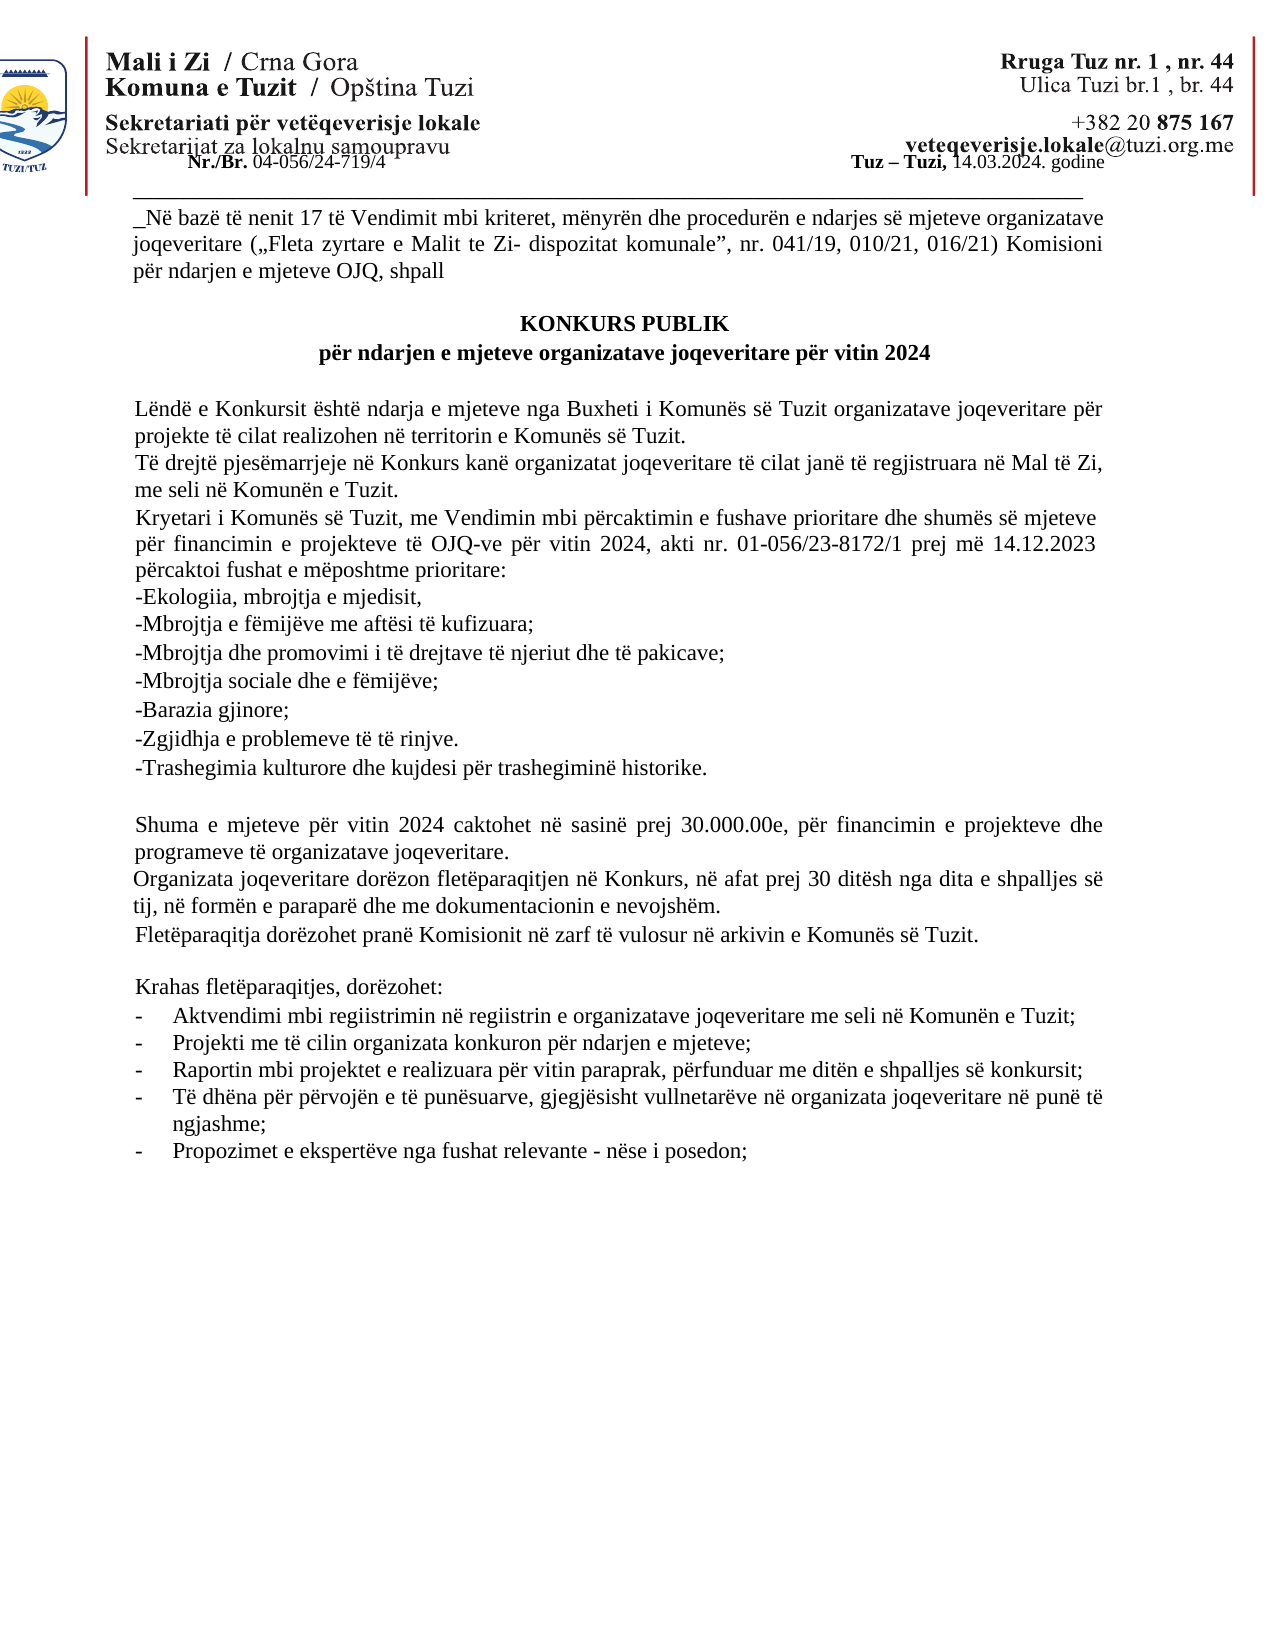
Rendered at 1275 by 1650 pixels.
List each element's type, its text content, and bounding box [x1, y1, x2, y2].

text Nr./Br. 04-056/24-719/4 Tuz – Tuzi, 14.03.2024. godine [133, 150, 1105, 173]
list Raportin mbi projektet e realizuara për vitin paraprak, përfunduar me ditën e shpalljes së konkursit; [135, 1056, 1105, 1083]
text -Zgjidhja e problemeve të të rinjve. [134, 725, 1105, 751]
text Lëndë e Konkursit është ndarja e mjeteve nga Buxheti i Komunës së Tuzit organizatave joqeveritare për projekte të cilat realizohen në territorin e Komunës së Tuzit. [134, 395, 1105, 449]
text Fletëparaqitja dorëzohet pranë Komisionit në zarf të vulosur në arkivin e Komunës së Tuzit. [134, 921, 1105, 948]
text -Mbrojtja e fëmijëve me aftësi të kufizuara; [134, 610, 1105, 636]
text Krahas fletëparaqitjes, dorëzohet: [134, 973, 1105, 999]
text Organizata joqeveritare dorëzon fletëparaqitjen në Konkurs, në afat prej 30 ditësh nga dita e shpalljes së tij, në formën e paraparë dhe me dokumentacionin e nevojshëm. [133, 865, 1105, 919]
text _____________________________________________________________________________Në bazë të nenit 17 të Vendimit mbi kriteret, mënyrën dhe procedurën e ndarjes së mjeteve organizatave joqeveritare („Fleta zyrtare e Malit te Zi- dispozitat komunale”, nr. 041/19, 010/21, 016/21) Komisioni për ndarjen e mjeteve OJQ, shpall [133, 173, 1105, 283]
text Kryetari i Komunës së Tuzit, me Vendimin mbi përcaktimin e fushave prioritare dhe shumës së mjeteve për financimin e projekteve të OJQ-ve për vitin 2024, akti nr. 01-056/23-8172/1 prej më 14.12.2023 përcaktoi fushat e mëposhtme prioritare: [135, 504, 1098, 583]
text -Barazia gjinore; [134, 696, 549, 723]
text -Mbrojtja sociale dhe e fëmijëve; [134, 667, 549, 694]
text -Trashegimia kulturore dhe kujdesi për trashegiminë historike. [134, 754, 1105, 780]
list Të dhëna për përvojën e të punësuarve, gjegjësisht vullnetarëve në organizata joqeveritare në punë të ngjashme; [135, 1083, 1105, 1137]
list Propozimet e ekspertëve nga fushat relevante - nëse i posedon; [135, 1137, 1105, 1164]
list Aktvendimi mbi regiistrimin në regiistrin e organizatave joqeveritare me seli në Komunën e Tuzit; [135, 1002, 1105, 1028]
text Të drejtë pjesëmarrjeje në Konkurs kanë organizatat joqeveritare të cilat janë të regjistruara në Mal të Zi, me seli në Komunën e Tuzit. [134, 449, 1105, 503]
text -Mbrojtja dhe promovimi i të drejtave të njeriut dhe të pakicave; [134, 638, 1105, 665]
text -Ekologiia, mbrojtja e mjedisit, [135, 583, 1098, 609]
list Projekti me të cilin organizata konkuron për ndarjen e mjeteve; [135, 1029, 1105, 1056]
text Shuma e mjeteve për vitin 2024 caktohet në sasinë prej 30.000.00e, për financimin e projekteve dhe programeve të organizatave joqeveritare. [134, 811, 1105, 865]
text për ndarjen e mjeteve organizatave joqeveritare për vitin 2024 [292, 339, 958, 365]
text KONKURS PUBLIK [292, 310, 958, 337]
